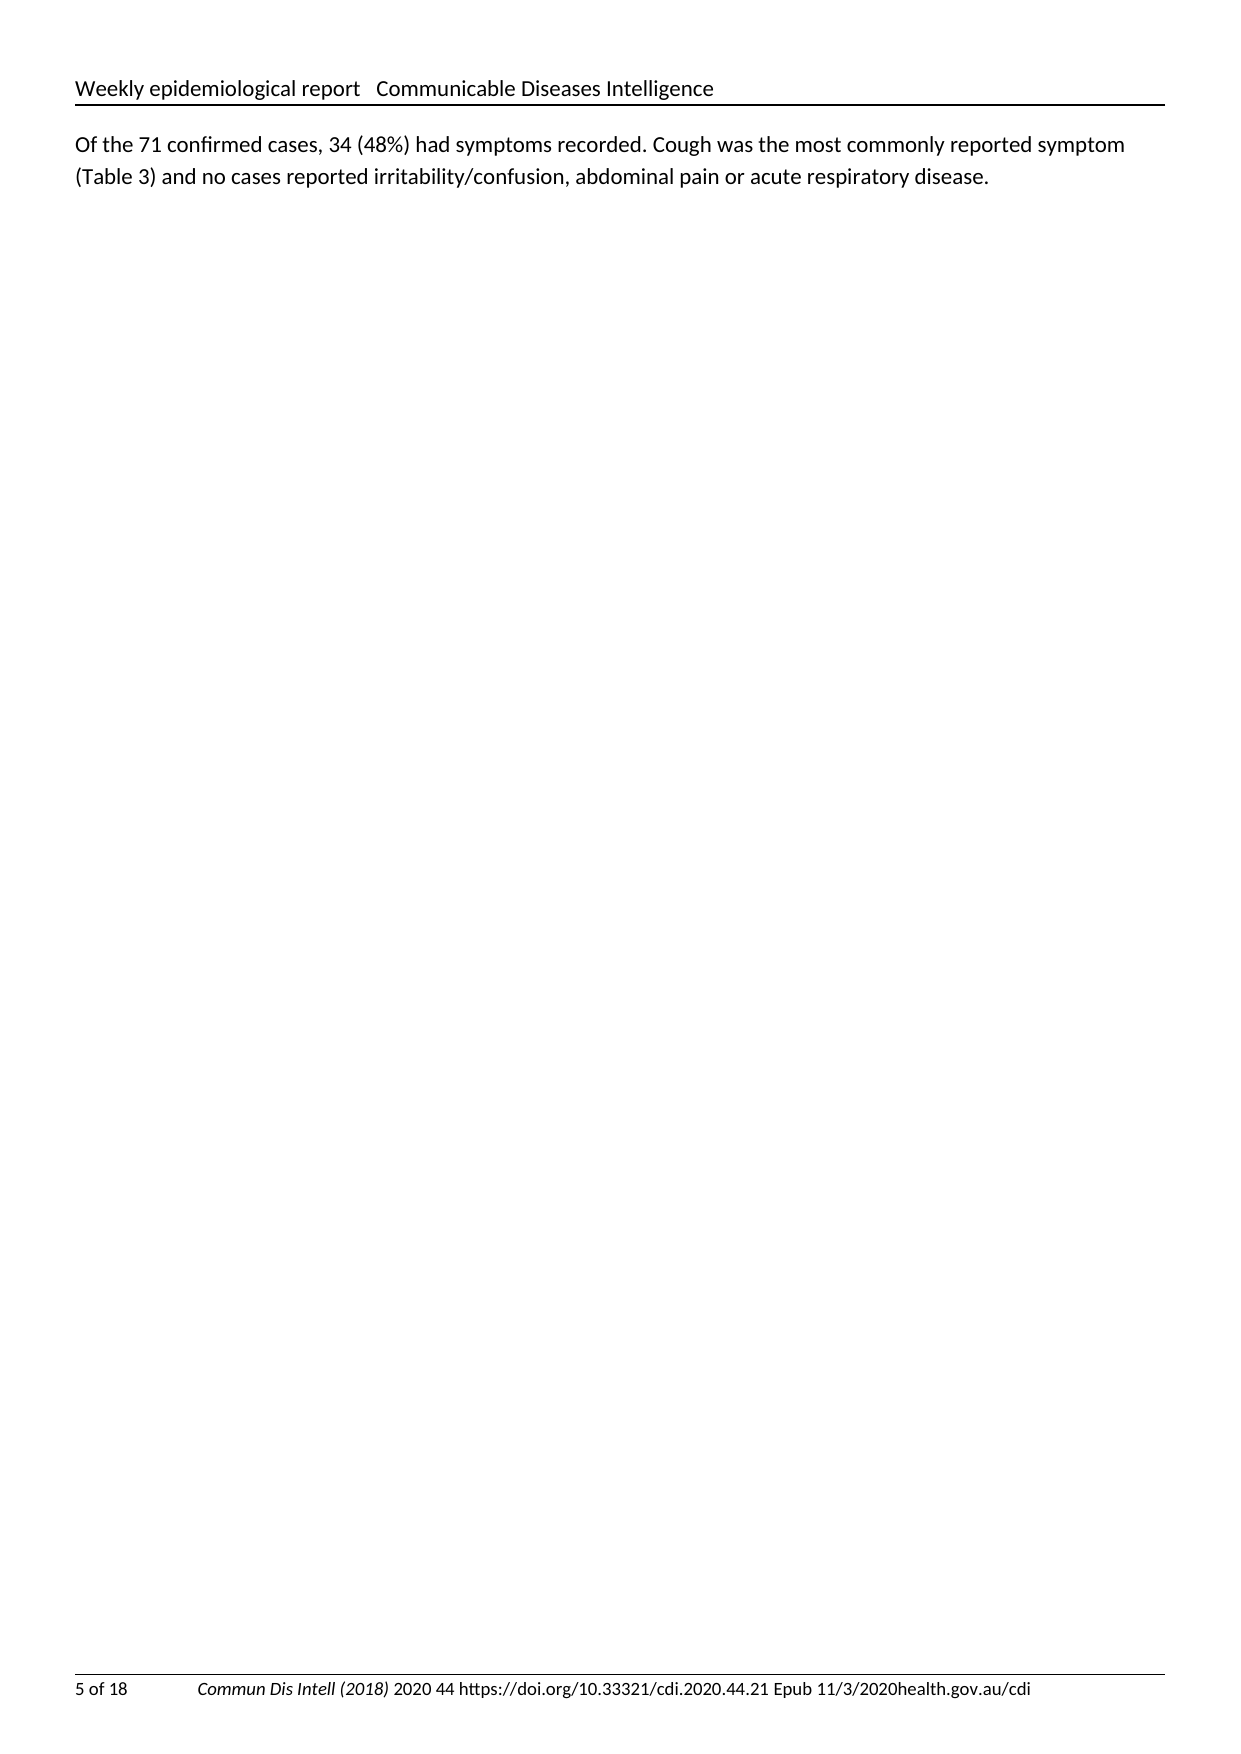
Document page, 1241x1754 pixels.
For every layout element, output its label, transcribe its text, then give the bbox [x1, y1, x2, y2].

text Of the 71 confirmed cases, 34 (48%) had symptoms recorded. Cough was the most commonly reported symptom (Table 3) and no cases reported irritability/confusion, abdominal pain or acute respiratory disease. [75, 130, 1165, 190]
